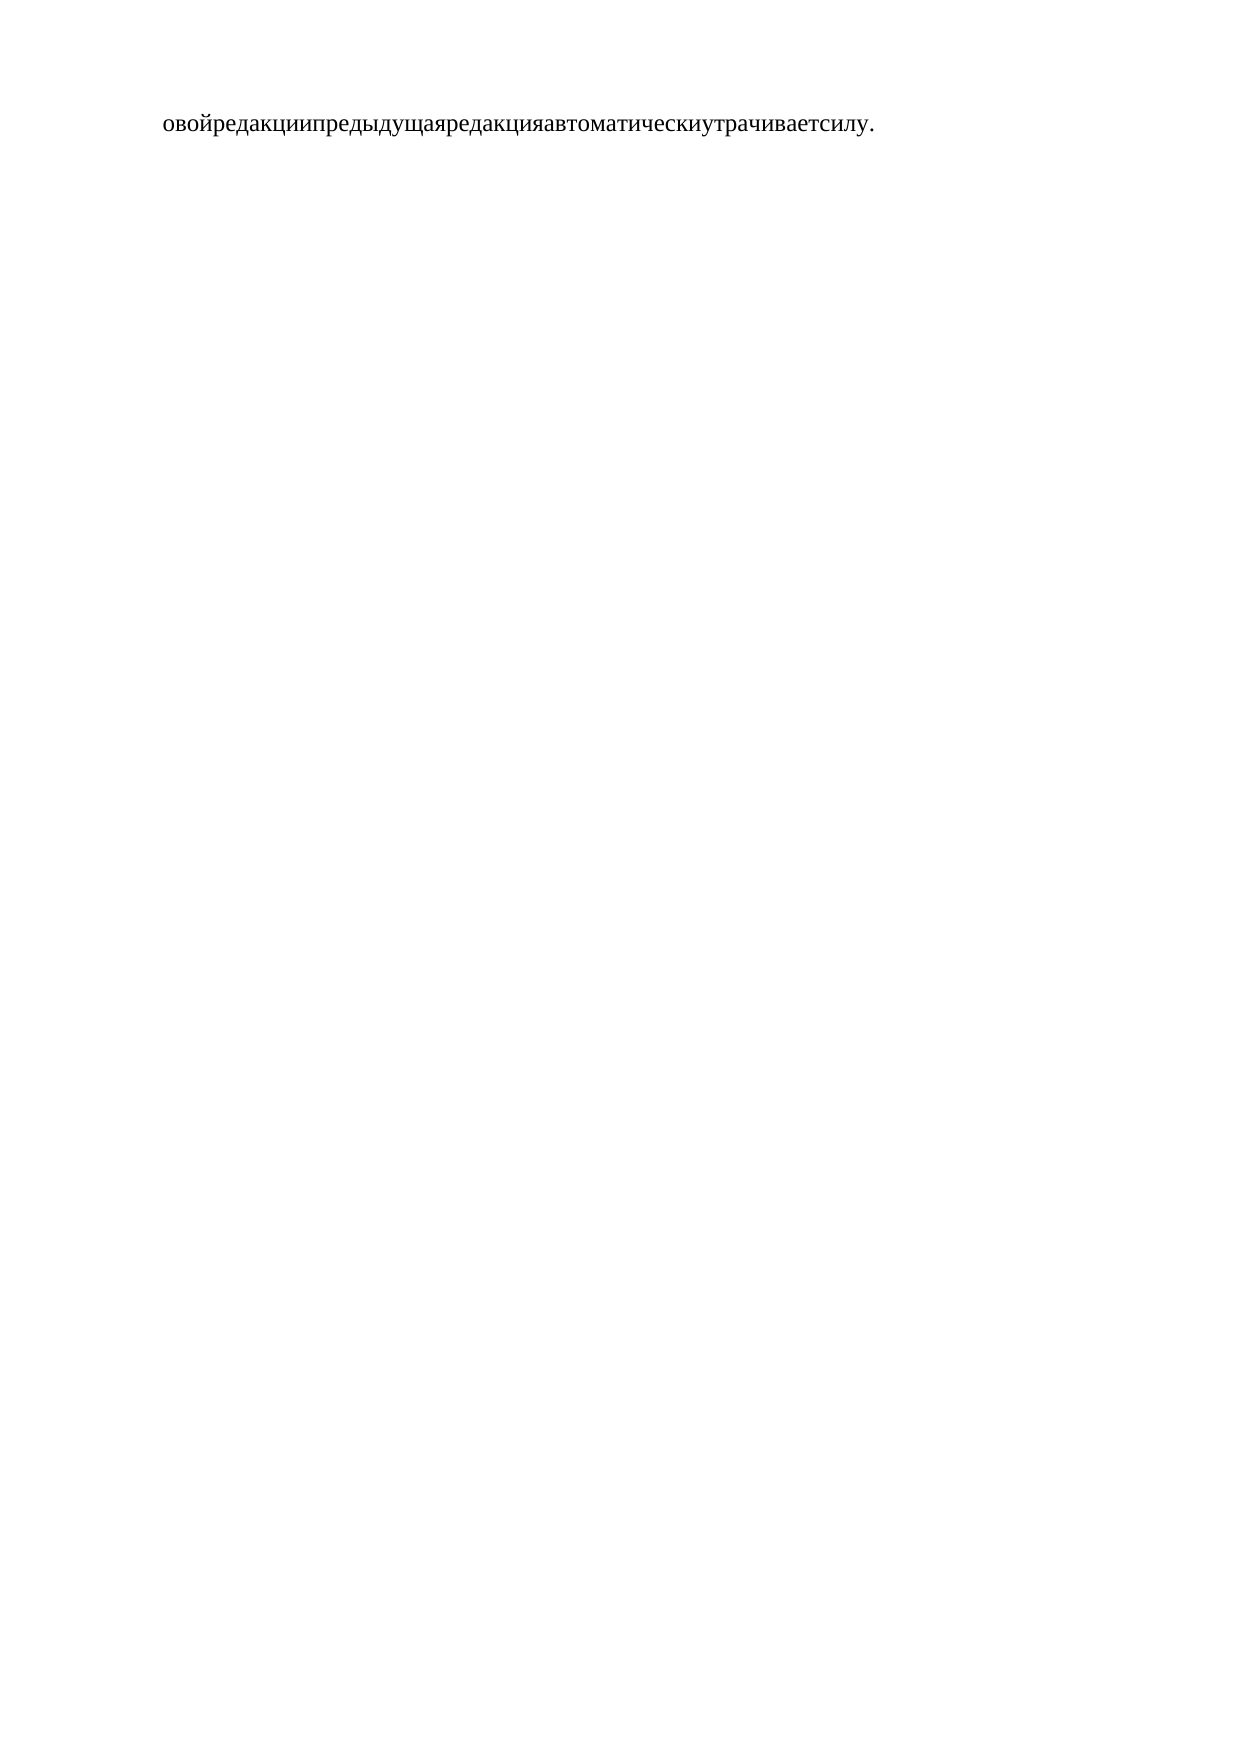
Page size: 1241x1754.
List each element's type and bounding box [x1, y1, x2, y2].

list [162, 108, 1151, 137]
